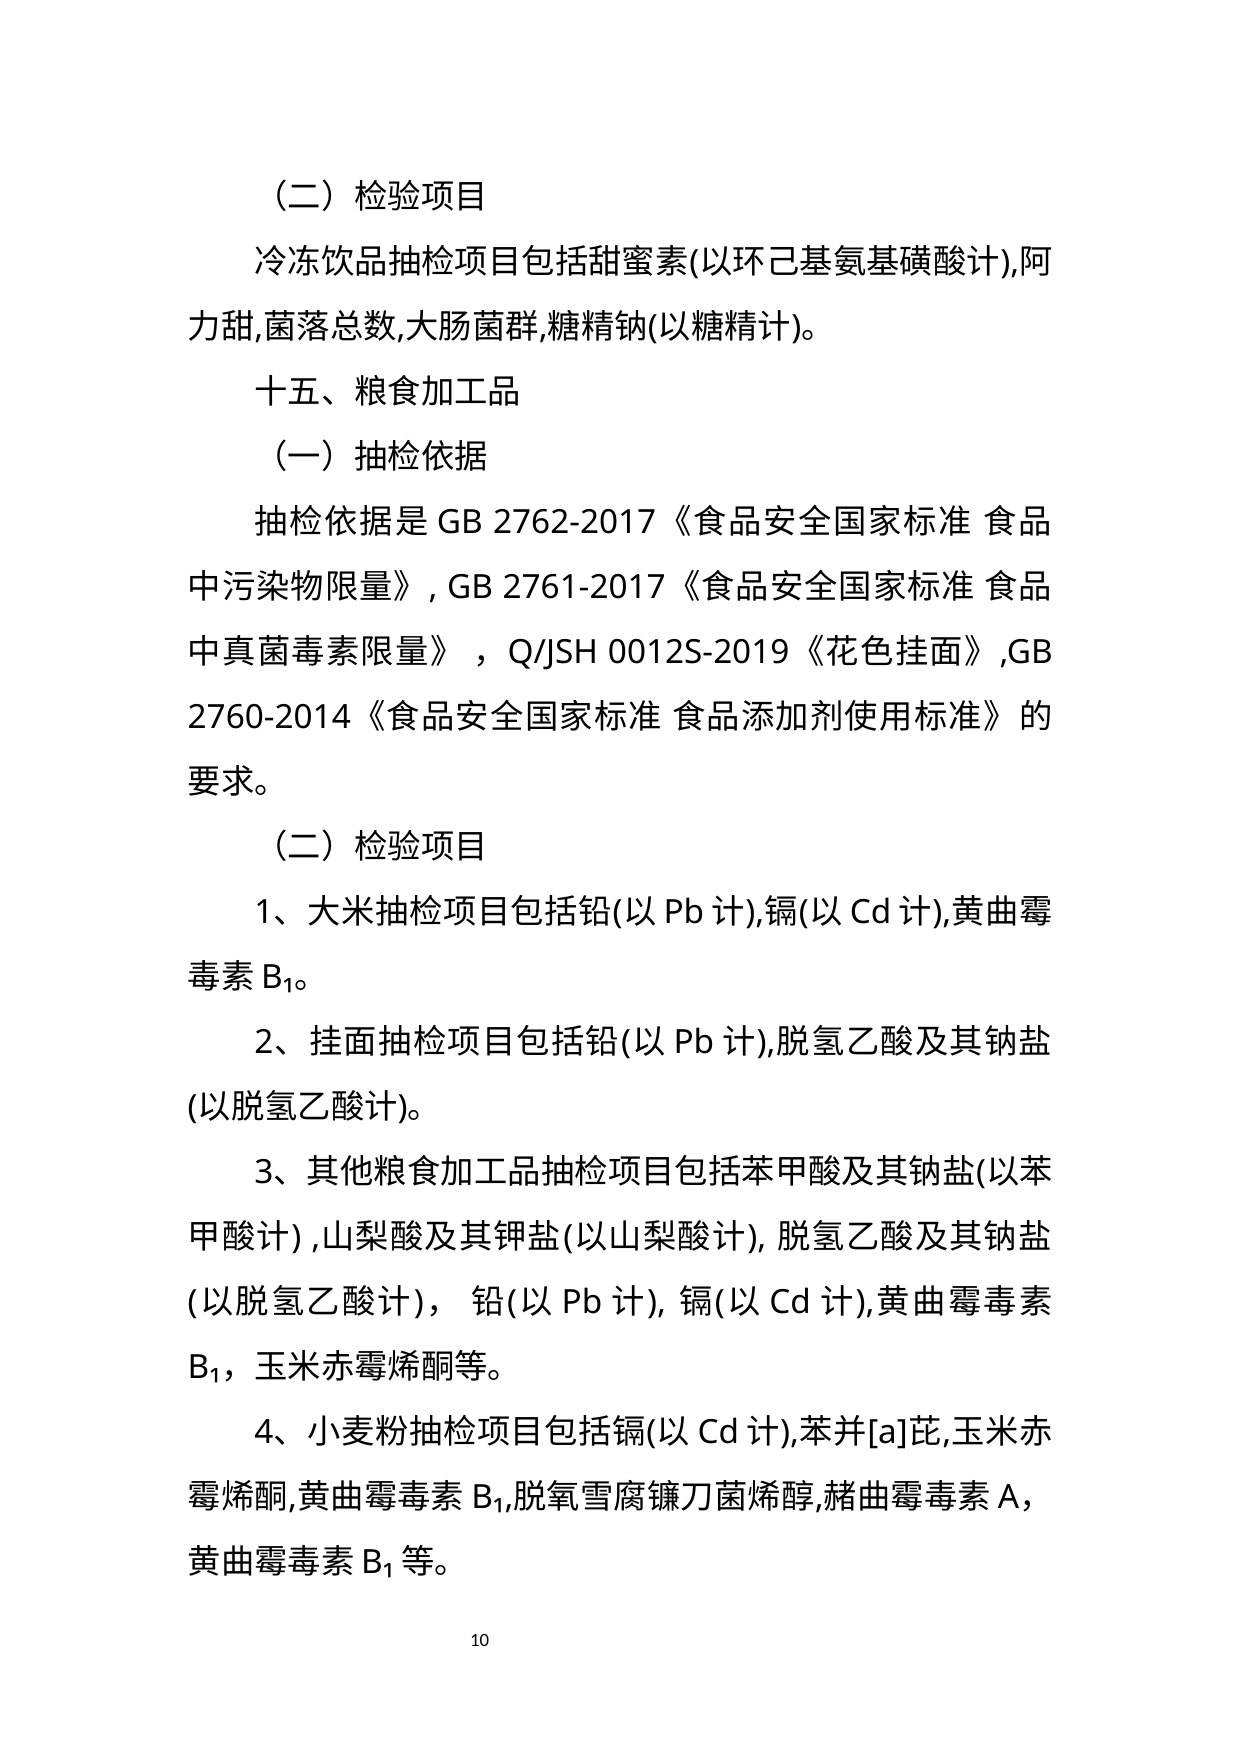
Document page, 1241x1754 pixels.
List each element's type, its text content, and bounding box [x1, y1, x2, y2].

text 抽检依据是GB 2762-2017《食品安全国家标准 食品中污染物限量》, GB 2761-2017《食品安全国家标准 食品中真菌毒素限量》 ，Q/JSH 0012S-2019《花色挂面》,GB 2760-2014《食品安全国家标准 食品添加剂使用标准》的要求。 [187, 487, 1053, 812]
list 1、大米抽检项目包括铅(以Pb计),镉(以Cd计),黄曲霉毒素B₁。 [187, 877, 1053, 1007]
text （二）检验项目 [187, 162, 1053, 227]
list 4、小麦粉抽检项目包括镉(以Cd计),苯并[a]芘,玉米赤霉烯酮,黄曲霉毒素B₁,脱氧雪腐镰刀菌烯醇,赭曲霉毒素A，黄曲霉毒素B₁等。 [187, 1397, 1053, 1592]
list 2、挂面抽检项目包括铅(以Pb计),脱氢乙酸及其钠盐(以脱氢乙酸计)。 [187, 1007, 1053, 1137]
text 冷冻饮品抽检项目包括甜蜜素(以环己基氨基磺酸计),阿力甜,菌落总数,大肠菌群,糖精钠(以糖精计)。 [187, 227, 1053, 357]
text （二）检验项目 [187, 812, 1053, 877]
list 抽检依据 [187, 422, 1053, 487]
list 3、其他粮食加工品抽检项目包括苯甲酸及其钠盐(以苯甲酸计) ,山梨酸及其钾盐(以山梨酸计), 脱氢乙酸及其钠盐(以脱氢乙酸计)， 铅(以Pb计), 镉(以Cd计),黄曲霉毒素B₁，玉米赤霉烯酮等。 [187, 1137, 1053, 1397]
list 粮食加工品 [187, 357, 1053, 422]
